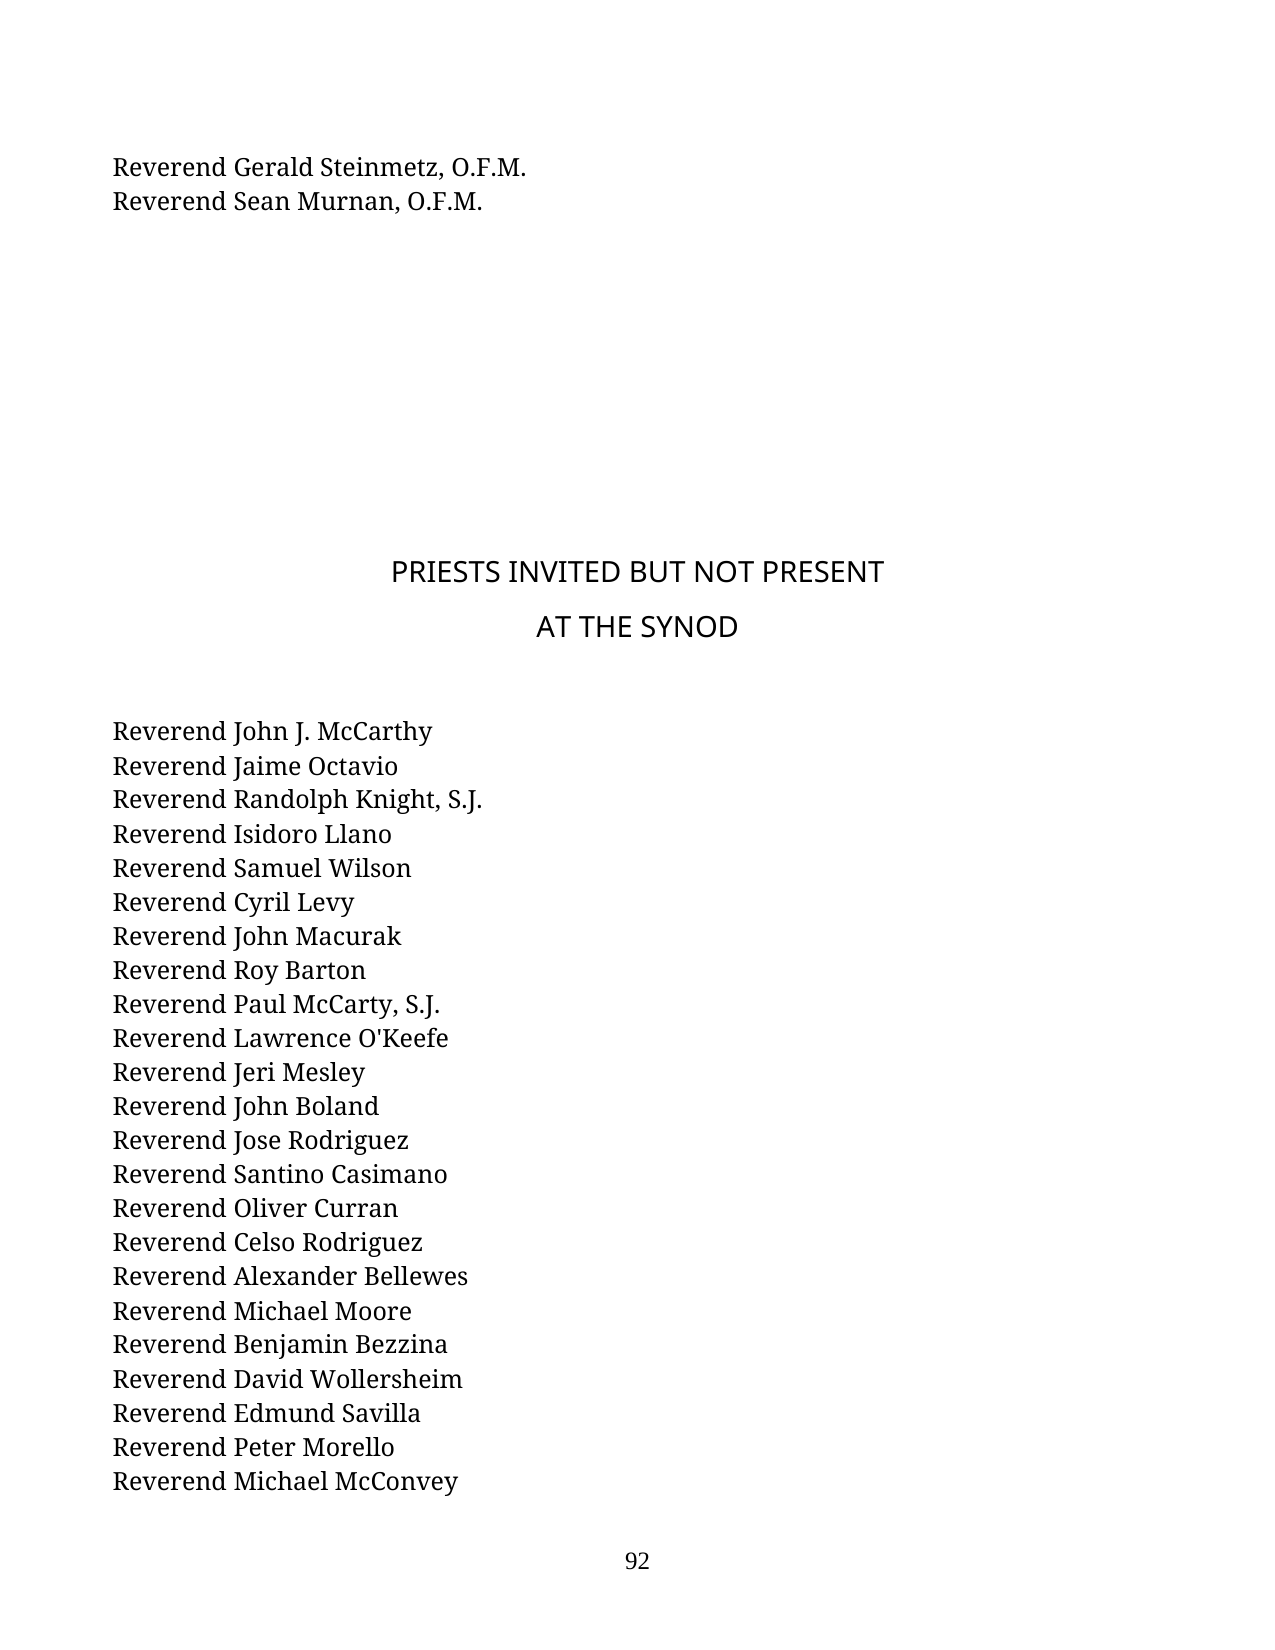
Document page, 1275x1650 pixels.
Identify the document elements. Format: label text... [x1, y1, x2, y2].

text Reverend Michael Moore [112, 1293, 1162, 1327]
text Reverend Jose Rodriguez [112, 1123, 1162, 1157]
text Reverend Jaime Octavio [112, 748, 1162, 782]
text Reverend Samuel Wilson [112, 850, 1162, 884]
text Reverend Michael McConvey [112, 1463, 1162, 1497]
text Reverend David Wollersheim [112, 1361, 1162, 1395]
text Reverend Peter Morello [112, 1429, 1162, 1463]
text Reverend Jeri Mesley [112, 1055, 1162, 1089]
subtitle PRIESTS INVITED BUT NOT PRESENT [112, 497, 1162, 594]
text Reverend Gerald Steinmetz, O.F.M. [112, 150, 1162, 184]
text Reverend John Boland [112, 1089, 1162, 1123]
text Reverend Paul McCarty, S.J. [112, 987, 1162, 1021]
text Reverend Edmund Savilla [112, 1395, 1162, 1429]
text Reverend Santino Casimano [112, 1157, 1162, 1191]
text Reverend Lawrence O'Keefe [112, 1021, 1162, 1055]
text Reverend Roy Barton [112, 952, 1162, 987]
text Reverend Celso Rodriguez [112, 1225, 1162, 1259]
text Reverend John J. McCarthy [112, 714, 1162, 748]
text Reverend Randolph Knight, S.J. [112, 782, 1162, 816]
text Reverend Sean Murnan, O.F.M. [112, 184, 1162, 218]
text Reverend Alexander Bellewes [112, 1259, 1162, 1293]
text Reverend Isidoro Llano [112, 816, 1162, 850]
text Reverend Cyril Levy [112, 884, 1162, 918]
text Reverend Oliver Curran [112, 1191, 1162, 1225]
text AT THE SYNOD [112, 606, 1162, 646]
text Reverend John Macurak [112, 918, 1162, 952]
text Reverend Benjamin Bezzina [112, 1327, 1162, 1361]
